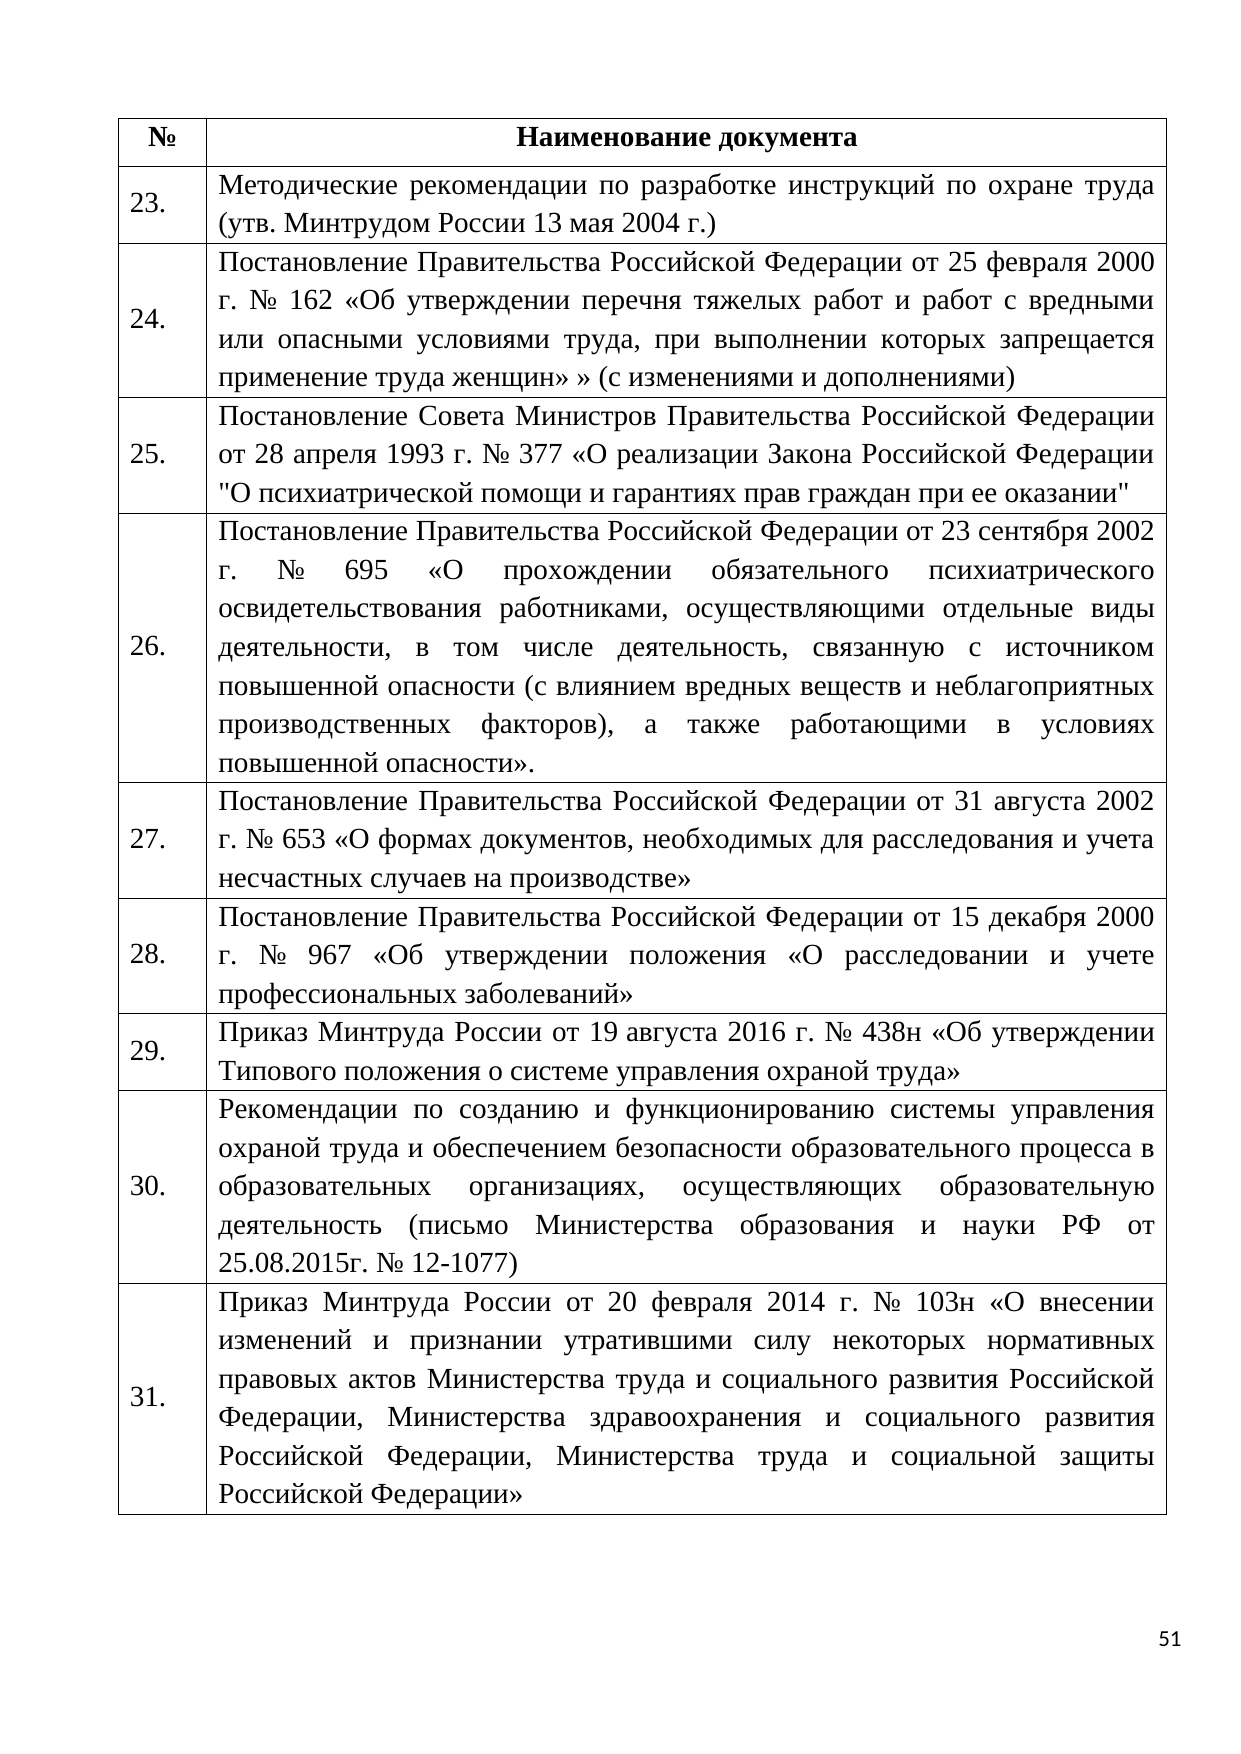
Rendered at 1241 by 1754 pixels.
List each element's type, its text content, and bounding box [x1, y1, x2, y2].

table_cell [119, 514, 206, 782]
table_cell Постановление Правительства Российской Федерации от 31 августа 2002 г. № 653 «О формах документов, необходимых для расследования и учета несчастных случаев на производстве» [207, 783, 1166, 898]
table_cell [119, 398, 206, 512]
table_header Наименование документа [207, 119, 1166, 166]
table_cell Постановление Совета Министров Правительства Российской Федерации от 28 апреля 1993 г. № 377 «О реализации Закона Российской Федерации "О психиатрической помощи и гарантиях прав граждан при ее оказании" [207, 398, 1166, 512]
table_cell Рекомендации по созданию и функционированию системы управления охраной труда и обеспечением безопасности образовательного процесса в образовательных организациях, осуществляющих образовательную деятельность (письмо Министерства образования и науки РФ от 25.08.2015г. № 12-1077) [207, 1091, 1166, 1283]
table_cell Постановление Правительства Российской Федерации от 23 сентября 2002 г. № 695 «О прохождении обязательного психиатрического освидетельствования работниками, осуществляющими отдельные виды деятельности, в том числе деятельность, связанную с источником повышенной опасности (с влиянием вредных веществ и неблагоприятных производственных факторов), а также работающими в условиях повышенной опасности». [207, 514, 1166, 782]
table_cell Постановление Правительства Российской Федерации от 15 декабря 2000 г. № 967 «Об утверждении положения «О расследовании и учете профессиональных заболеваний» [207, 899, 1166, 1013]
table_cell [119, 244, 206, 397]
table_cell [119, 899, 206, 1013]
table_cell [119, 1284, 206, 1514]
table_cell [119, 1014, 206, 1090]
table_cell [119, 1091, 206, 1283]
table_cell Приказ Минтруда России от 19 августа 2016 г. № 438н «Об утверждении Типового положения о системе управления охраной труда» [207, 1014, 1166, 1090]
table_cell Постановление Правительства Российской Федерации от 25 февраля 2000 г. № 162 «Об утверждении перечня тяжелых работ и работ с вредными или опасными условиями труда, при выполнении которых запрещается применение труда женщин» » (с изменениями и дополнениями) [207, 244, 1166, 397]
table_cell Методические рекомендации по разработке инструкций по охране труда (утв. Минтрудом России 13 мая 2004 г.) [207, 167, 1166, 243]
table_cell [119, 783, 206, 898]
table_cell [119, 167, 206, 243]
table_header № [119, 119, 206, 166]
table_cell Приказ Минтруда России от 20 февраля 2014 г. № 103н «О внесении изменений и признании утратившими силу некоторых нормативных правовых актов Министерства труда и социального развития Российской Федерации, Министерства здравоохранения и социального развития Российской Федерации, Министерства труда и социальной защиты Российской Федерации» [207, 1284, 1166, 1514]
